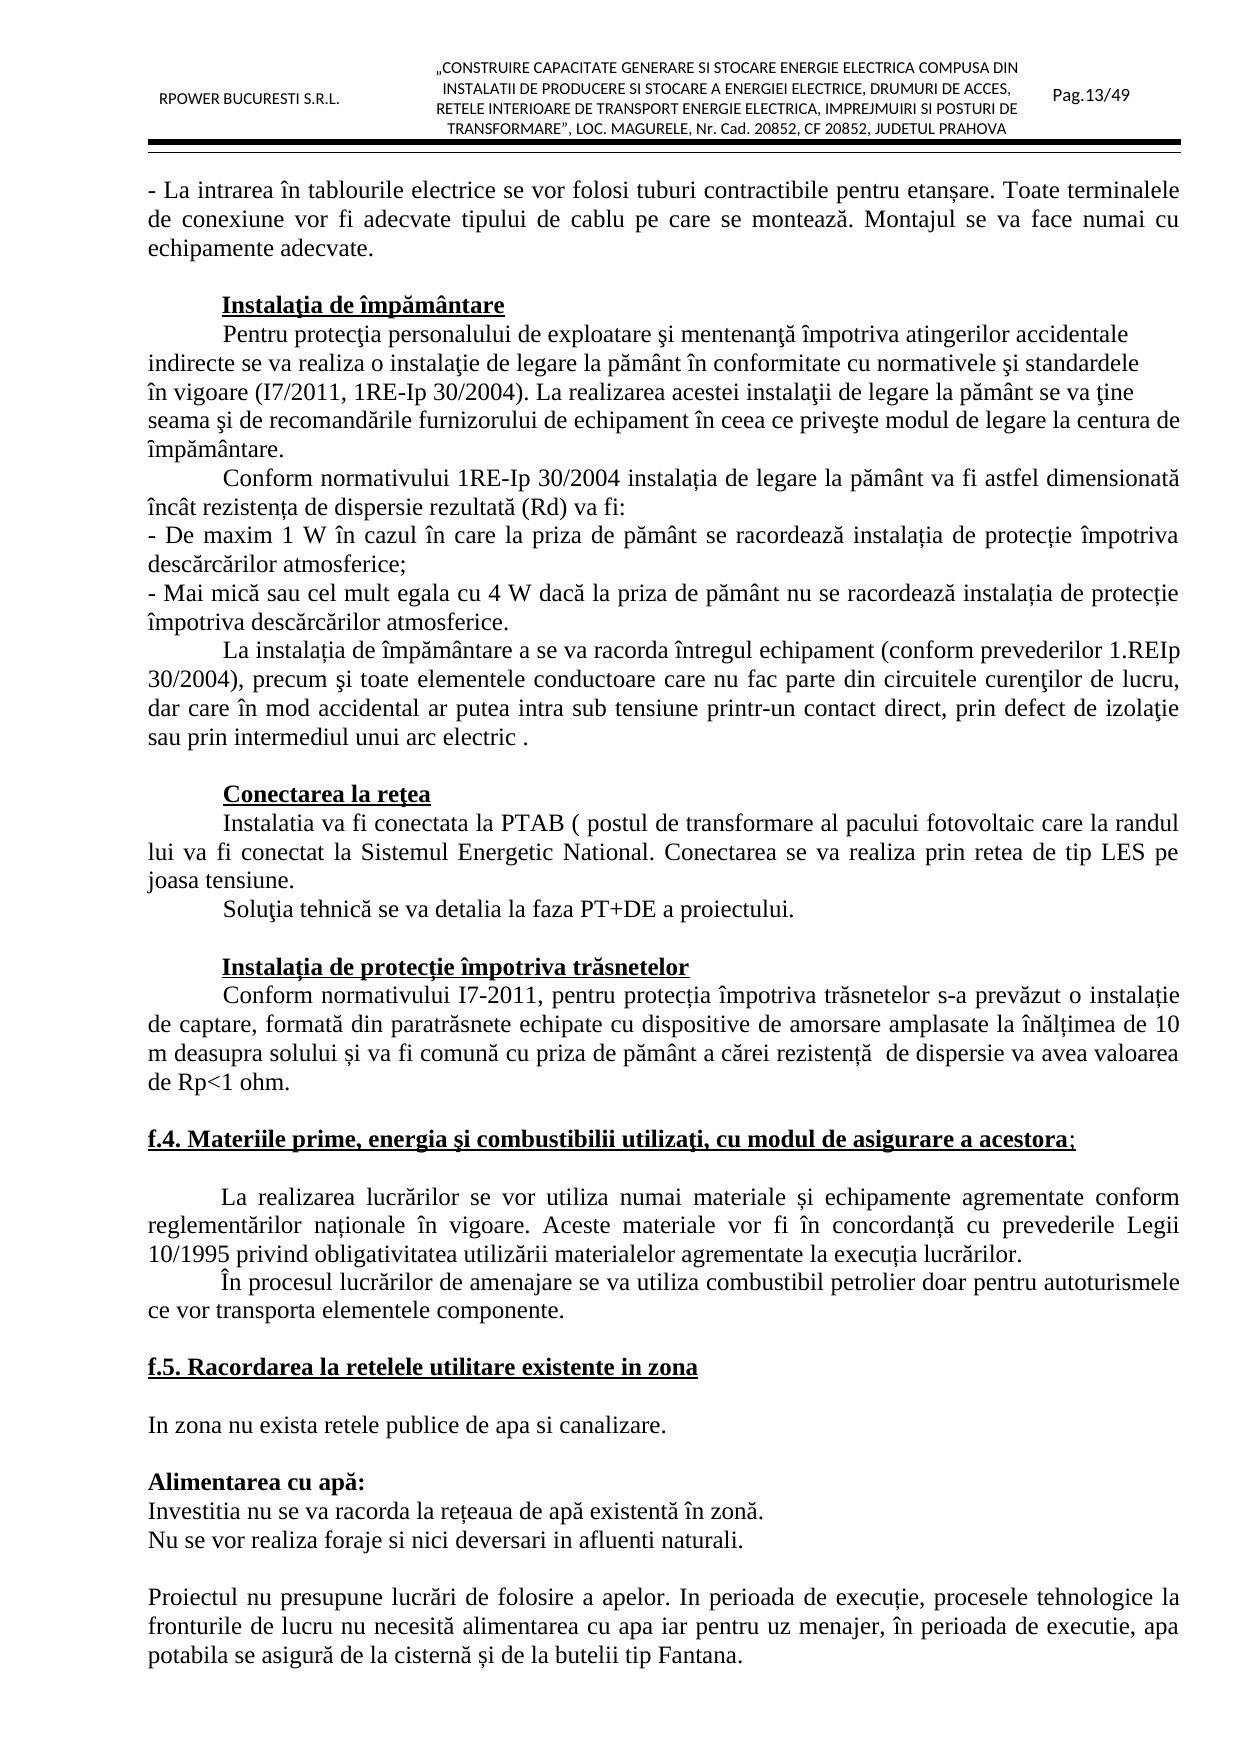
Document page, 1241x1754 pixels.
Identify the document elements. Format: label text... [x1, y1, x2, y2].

text seama şi de recomandările furnizorului de echipament în ceea ce priveşte modul de legare la centura de ȋmpământare. [148, 405, 1181, 463]
text Instalatia va fi conectata la PTAB ( postul de transformare al pacului fotovoltaic care la randul lui va fi conectat la Sistemul Energetic National. Conectarea se va realiza prin retea de tip LES pe joasa tensiune. [148, 808, 1181, 894]
text Instalaţia de împământare [148, 290, 1181, 319]
text Proiectul nu presupune lucrări de folosire a apelor. In perioada de execuție, procesele tehnologice la fronturile de lucru nu necesită alimentarea cu apa iar pentru uz menajer, în perioada de executie, apa potabila se asigură de la cisternă și de la butelii tip Fantana. [148, 1582, 1181, 1669]
text f.4. Materiile prime, energia şi combustibilii utilizaţi, cu modul de asigurare a acestora; [148, 1124, 1181, 1153]
text în vigoare (I7/2011, 1RE-Ip 30/2004). La realizarea acestei instalaţii de legare la pământ se va ţine [148, 377, 1181, 405]
text indirecte se va realiza o instalaţie de legare la pământ în conformitate cu normativele şi standardele [148, 348, 1181, 377]
text Pentru protecţia personalului de exploatare şi mentenanţă ȋmpotriva atingerilor accidentale [148, 319, 1181, 348]
text Alimentarea cu apă: [148, 1467, 1181, 1496]
text La realizarea lucrărilor se vor utiliza numai materiale și echipamente agrementate conform reglementărilor naționale în vigoare. Aceste materiale vor fi în concordanță cu prevederile Legii 10/1995 privind obligativitatea utilizării materialelor agrementate la execuția lucrărilor. [148, 1182, 1181, 1268]
text Nu se vor realiza foraje si nici deversari in afluenti naturali. [148, 1525, 1181, 1554]
text Conectarea la reţea [148, 779, 1181, 808]
text - Mai mică sau cel mult egala cu 4 W dacă la priza de pământ nu se racordează instalația de protecție împotriva descărcărilor atmosferice. [148, 578, 1181, 635]
text Instalația de protecție împotriva trăsnetelor [158, 952, 1181, 980]
text - La intrarea în tablourile electrice se vor folosi tuburi contractibile pentru etanșare. Toate terminalele de conexiune vor fi adecvate tipului de cablu pe care se montează. Montajul se va face numai cu echipamente adecvate. [148, 175, 1181, 262]
text Conform normativului I7-2011, pentru protecția împotriva trăsnetelor s-a prevăzut o instalație de captare, formată din paratrăsnete echipate cu dispositive de amorsare amplasate la înălțimea de 10 m deasupra solului și va fi comună cu priza de pământ a cărei rezistență de dispersie va avea valoarea de Rp<1 ohm. [148, 980, 1181, 1095]
text Conform normativului 1RE-Ip 30/2004 instalația de legare la pământ va fi astfel dimensionată încât rezistența de dispersie rezultată (Rd) va fi: [148, 463, 1181, 520]
text La instalația de împământare a se va racorda întregul echipament (conform prevederilor 1.REIp 30/2004), precum şi toate elementele conductoare care nu fac parte din circuitele curenţilor de lucru, dar care în mod accidental ar putea intra sub tensiune printr-un contact direct, prin defect de izolaţie sau prin intermediul unui arc electric . [148, 635, 1181, 750]
text - De maxim 1 W în cazul în care la priza de pământ se racordează instalația de protecție împotriva descărcărilor atmosferice; [148, 520, 1181, 578]
text Investitia nu se va racorda la rețeaua de apă existentă în zonă. [148, 1496, 1181, 1525]
text In zona nu exista retele publice de apa si canalizare. [148, 1410, 1181, 1439]
text Soluţia tehnică se va detalia la faza PT+DE a proiectului. [148, 894, 1181, 923]
text f.5. Racordarea la retelele utilitare existente in zona [148, 1352, 1181, 1381]
text În procesul lucrărilor de amenajare se va utiliza combustibil petrolier doar pentru autoturismele ce vor transporta elementele componente. [148, 1268, 1181, 1324]
